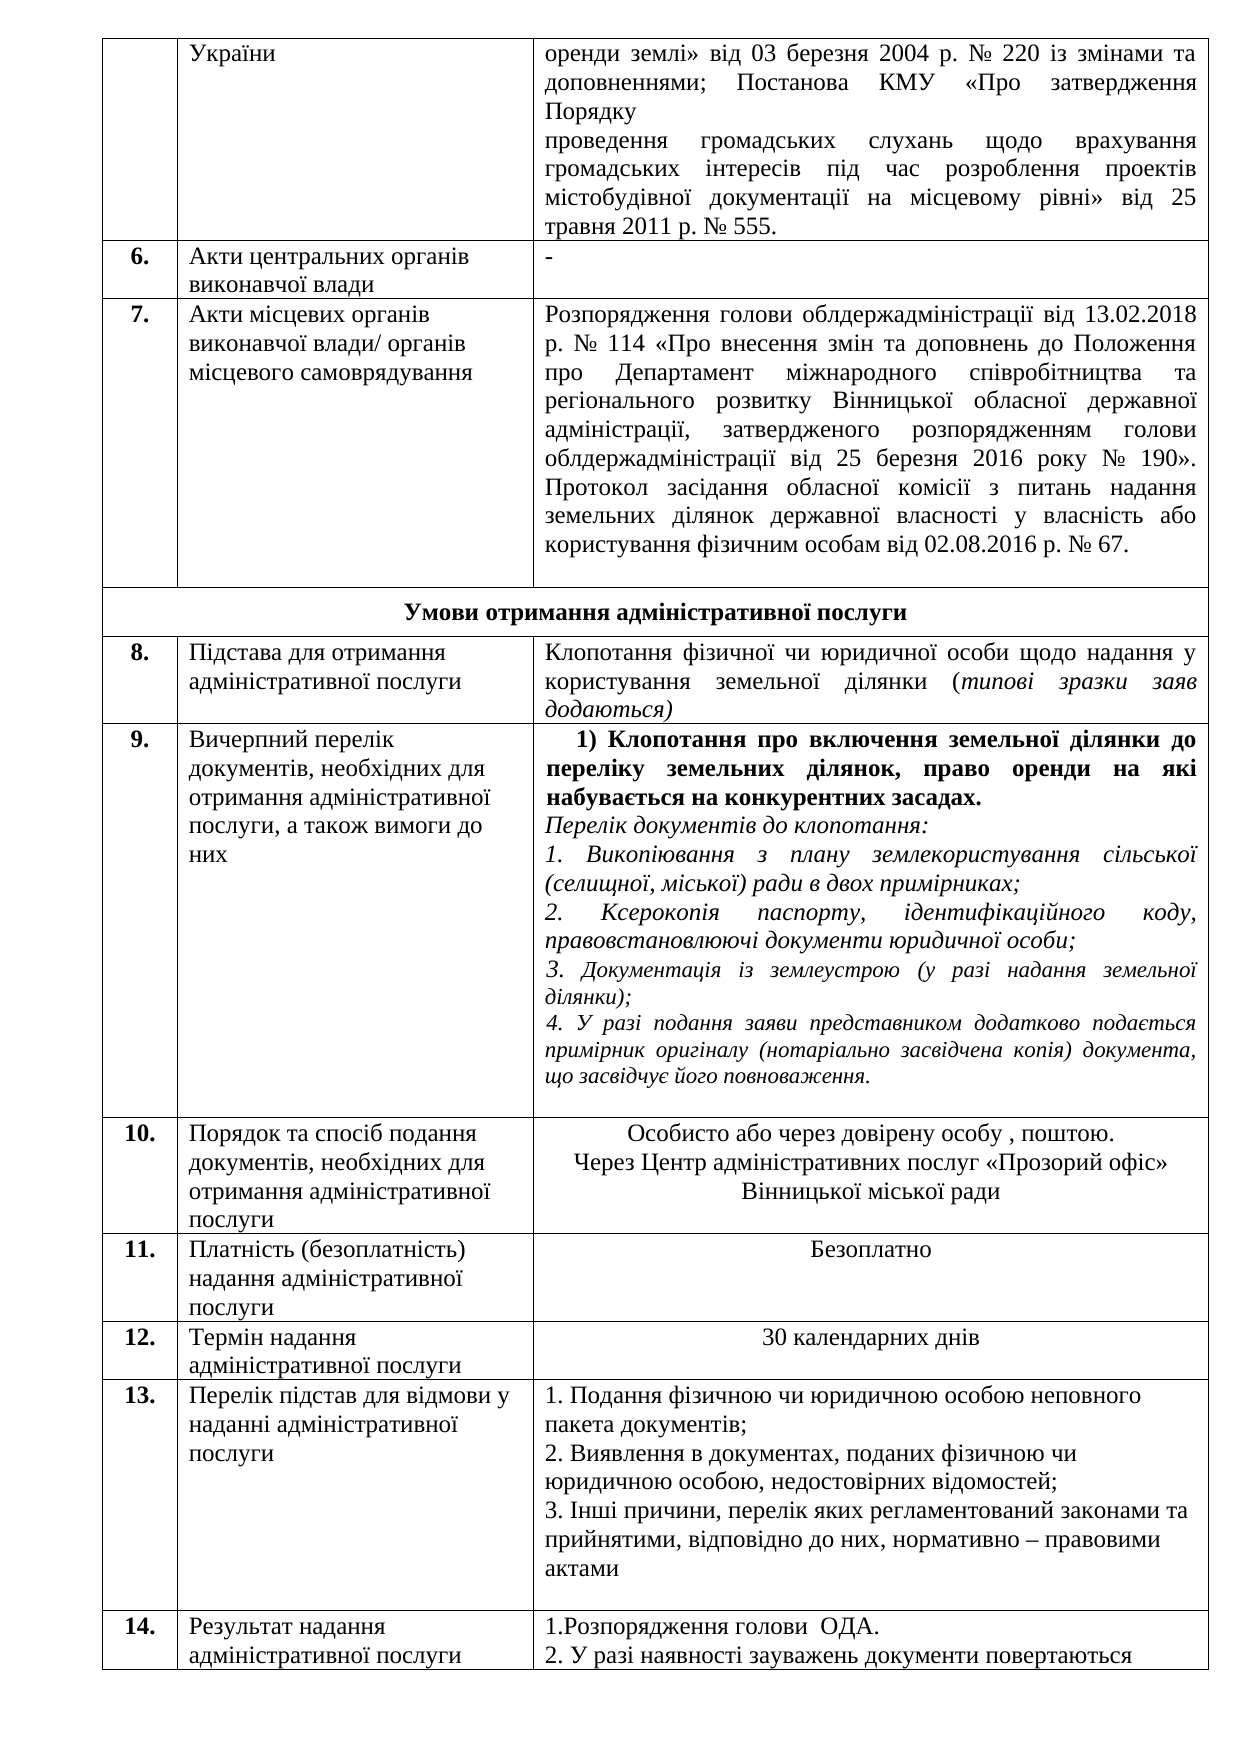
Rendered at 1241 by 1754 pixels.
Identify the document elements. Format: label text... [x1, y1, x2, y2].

table_cell Вичерпний перелік документів, необхідних для отримання адміністративної послуги, а також вимоги до них [178, 724, 533, 1117]
table_cell Умови отримання адміністративної послуги [103, 588, 1208, 636]
table_cell Підстава для отримання адміністративної послуги [178, 637, 533, 723]
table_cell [534, 39, 1208, 240]
table_cell Акти центральних органів виконавчої влади [178, 241, 533, 298]
table_cell 10. [103, 1118, 177, 1233]
table_cell 5. [103, 39, 177, 240]
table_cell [178, 39, 533, 240]
table_cell Акти місцевих органів виконавчої влади/ органів місцевого самоврядування [178, 299, 533, 587]
table_cell 30 календарних днів [534, 1322, 1208, 1379]
table_cell 14. [103, 1611, 177, 1669]
table_cell Безоплатно [534, 1234, 1208, 1321]
table_cell 11. [103, 1234, 177, 1321]
table_cell Перелік підстав для відмови у наданні адміністративної послуги [178, 1380, 533, 1610]
table_cell 13. [103, 1380, 177, 1610]
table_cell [534, 1611, 1208, 1669]
table_cell Платність (безоплатність) надання адміністративної послуги [178, 1234, 533, 1321]
table_cell 6. [103, 241, 177, 298]
table_cell - [534, 241, 1208, 298]
table_cell Особисто або через довірену особу , поштою. Через Центр адміністративних послуг «Прозорий офіс» Вінницької міської ради [534, 1118, 1208, 1233]
table_cell 8. [103, 637, 177, 723]
table_cell 1. Подання фізичною чи юридичною особою неповного пакета документів; 2. Виявлення в документах, поданих фізичною чи юридичною особою, недостовірних відомостей; 3. Інші причини, перелік яких регламентований законами та прийнятими, відповідно до них, нормативно – правовими актами [534, 1380, 1208, 1610]
table_cell 9. [103, 724, 177, 1117]
table_cell Клопотання фізичної чи юридичної особи щодо надання у користування земельної ділянки (типові зразки заяв додаються) [534, 637, 1208, 723]
table_cell 12. [103, 1322, 177, 1379]
table_cell 7. [103, 299, 177, 587]
table_cell 1) Клопотання про включення земельної ділянки до переліку земельних ділянок, право оренди на які набувається на конкурентних засадах. Перелік документів до клопотання: 1. Викопіювання з плану землекористування сільської (селищної, міської) ради в двох примірниках; 2. Ксерокопія паспорту, ідентифікаційного коду, правовстановлюючі документи юридичної особи; 3. Документація із землеустрою (у разі надання земельної ділянки); 4. У разі подання заяви представником додатково подається примірник оригіналу (нотаріально засвідчена копія) документа, що засвідчує його повноваження. [534, 724, 1208, 1117]
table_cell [178, 1611, 533, 1669]
table_cell Порядок та спосіб подання документів, необхідних для отримання адміністративної послуги [178, 1118, 533, 1233]
table_cell Термін надання адміністративної послуги [178, 1322, 533, 1379]
table_cell Розпорядження голови облдержадміністрації від 13.02.2018 р. № 114 «Про внесення змін та доповнень до Положення про Департамент міжнародного співробітництва та регіонального розвитку Вінницької обласної державної адміністрації, затвердженого розпорядженням голови облдержадміністрації від 25 березня 2016 року № 190». Протокол засідання обласної комісії з питань надання земельних ділянок державної власності у власність або користування фізичним особам від 02.08.2016 р. № 67. [534, 299, 1208, 587]
